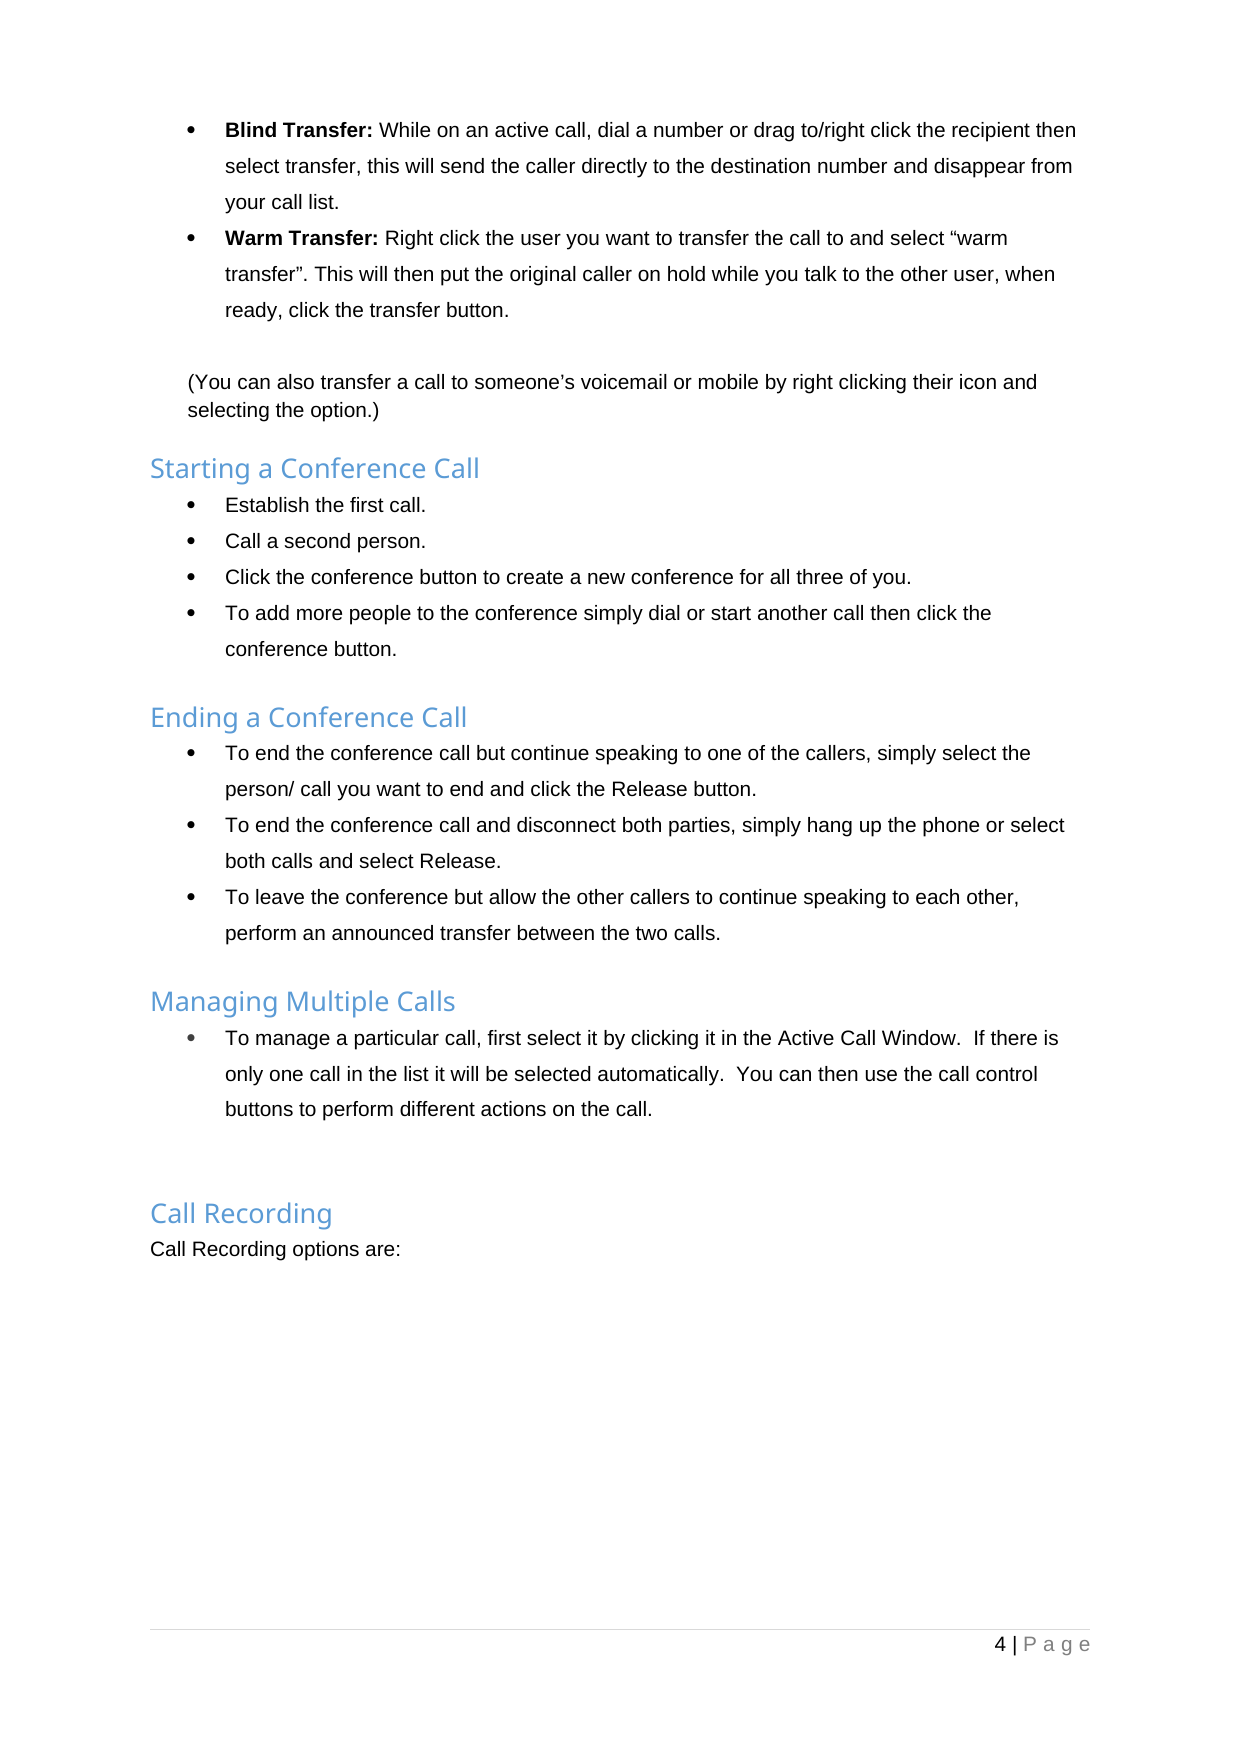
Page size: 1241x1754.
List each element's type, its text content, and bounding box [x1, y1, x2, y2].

list Establish the first call. [187, 493, 1090, 517]
list To end the conference call but continue speaking to one of the callers, simply select the person/ call you want to end and click the Release button. [187, 741, 1090, 801]
list Warm Transfer: Right click the user you want to transfer the call to and select “warm transfer”. This will then put the original caller on hold while you talk to the other user, when ready, click the transfer button. [187, 226, 1090, 322]
list To add more people to the conference simply dial or start another call then click the conference button. [187, 601, 1090, 661]
subtitle Ending a Conference Call [150, 698, 1090, 735]
list Call a second person. [187, 529, 1090, 553]
text Call Recording options are: [150, 1237, 1090, 1261]
list To manage a particular call, first select it by clicking it in the Active Call Window. If there is only one call in the list it will be selected automatically. You can then use the call control buttons to perform different actions on the call. [187, 1025, 1090, 1121]
list Blind Transfer: While on an active call, dial a number or drag to/right click the recipient then select transfer, this will send the caller directly to the destination number and disappear from your call list. [187, 118, 1090, 214]
list To end the conference call and disconnect both parties, simply hang up the phone or select both calls and select Release. [187, 813, 1090, 873]
subtitle Starting a Conference Call [150, 450, 1090, 487]
text (You can also transfer a call to someone’s voicemail or mobile by right clicking their icon and selecting the option.) [187, 370, 1090, 421]
subtitle Call Recording [150, 1194, 1090, 1231]
list To leave the conference but allow the other callers to continue speaking to each other, perform an announced transfer between the two calls. [187, 885, 1090, 945]
list Click the conference button to create a new conference for all three of you. [187, 565, 1090, 589]
subtitle Managing Multiple Calls [150, 982, 1090, 1019]
